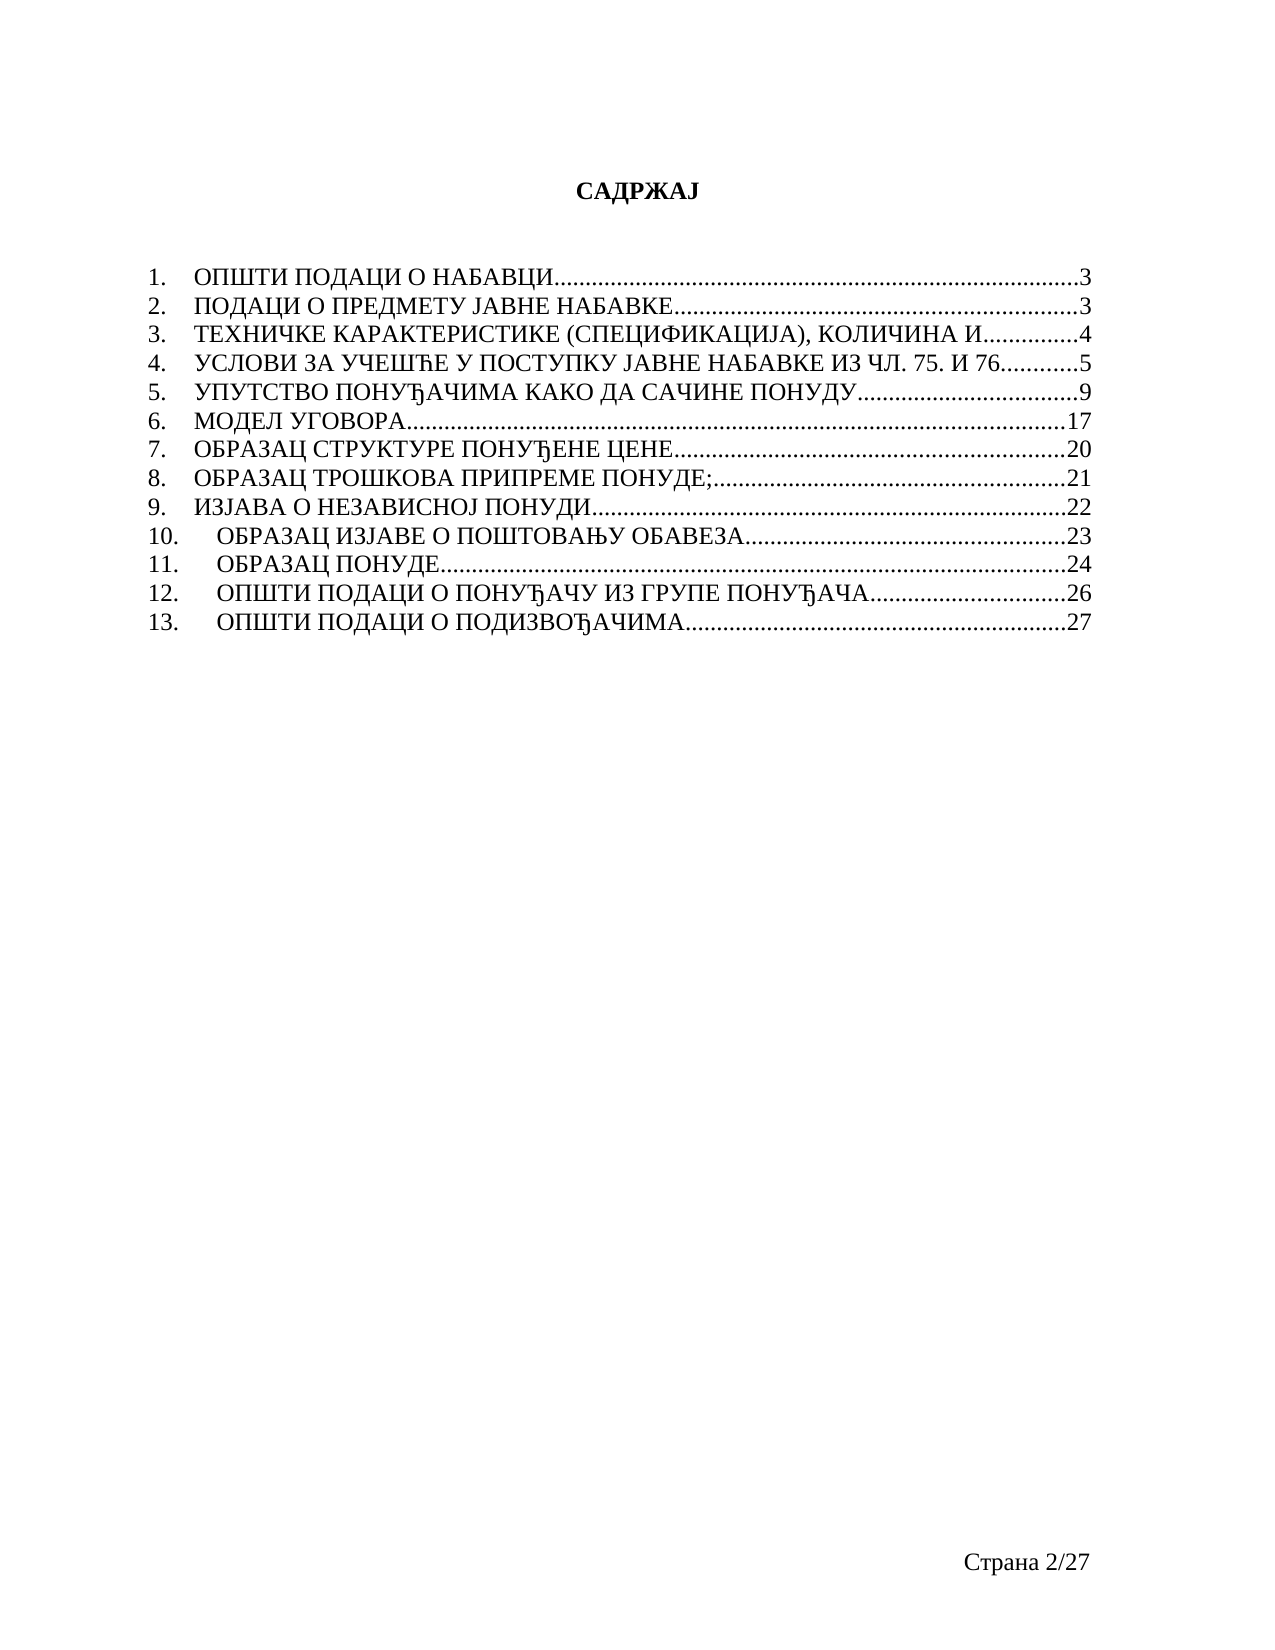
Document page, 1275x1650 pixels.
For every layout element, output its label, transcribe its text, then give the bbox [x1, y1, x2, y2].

subtitle САДРЖАЈ [148, 176, 1127, 205]
